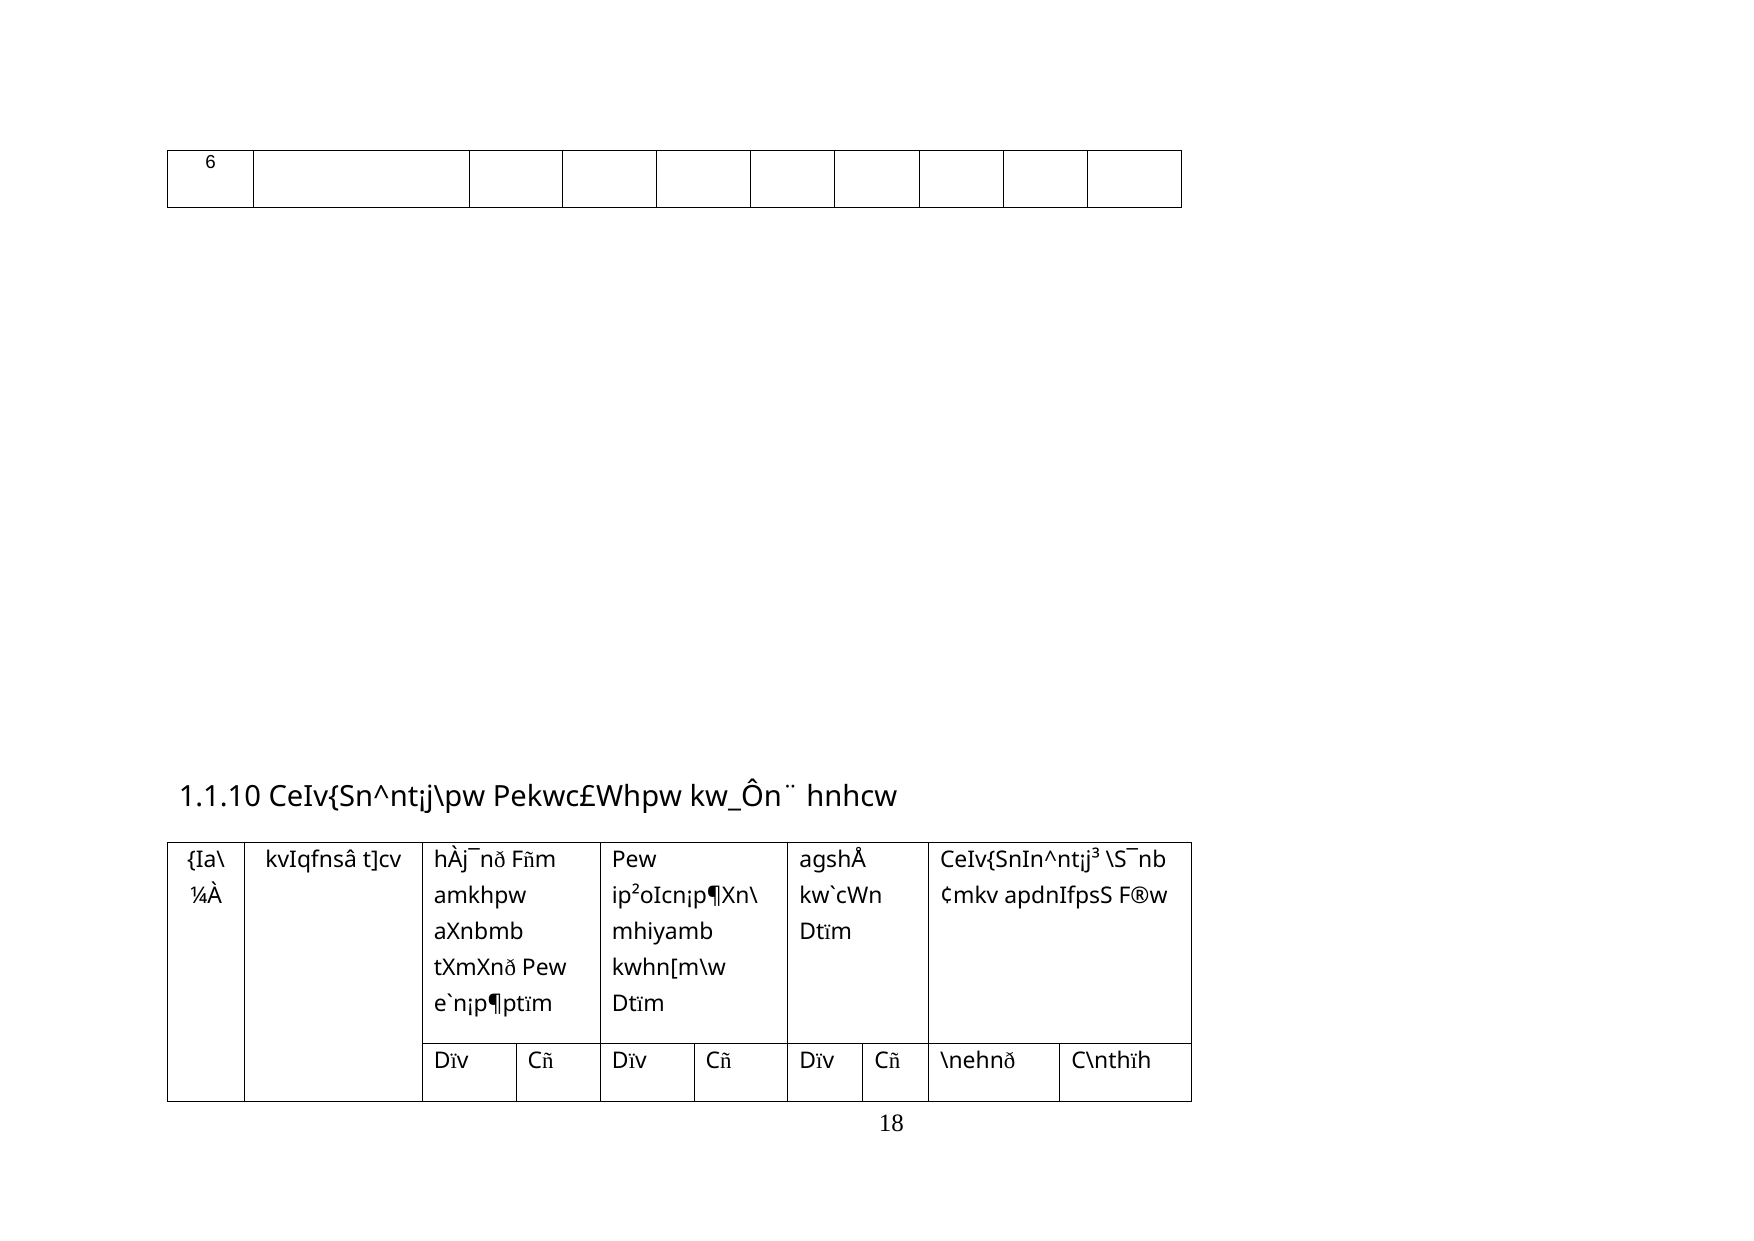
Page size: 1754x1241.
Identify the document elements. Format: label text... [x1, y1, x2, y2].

table_cell [751, 151, 834, 207]
table_cell [835, 151, 919, 207]
table_cell C\nthïh [1060, 1044, 1191, 1101]
table_cell [563, 151, 656, 207]
table_cell Cñ [863, 1044, 928, 1101]
table_cell \nehnð DÅh [929, 1044, 1059, 1101]
table_cell [254, 151, 469, 207]
table_cell [657, 151, 750, 207]
table_cell [470, 151, 562, 207]
table_cell [920, 151, 1003, 207]
table_cell Cñ [695, 1044, 787, 1101]
table_header hÀj¯nð Fñm amkhpw aXnbmb tXmXnð Pew e`n¡p¶ptïm [423, 843, 600, 1043]
table_header agshÅ kw`cWn Dtïm [788, 843, 928, 1043]
table_cell Dïv [788, 1044, 862, 1101]
text 1.1.10 CeIv{Sn^nt¡j\pw Pekwc£Whpw kw_Ôn¨ hnhcw [178, 776, 1604, 815]
table_cell Dïv [423, 1044, 516, 1101]
table_header Pew ip²oIcn¡p¶Xn\mhiyamb kwhn[m\w Dtïm [601, 843, 787, 1043]
table_cell Dïv [601, 1044, 694, 1101]
table_cell [1088, 151, 1181, 207]
table_cell Cñ [517, 1044, 600, 1101]
table_cell [1004, 151, 1087, 207]
table_header {Ia\¼À [168, 843, 244, 1101]
table_header CeIv{SnIn^nt¡j³ \S¯nb ¢mkv apdnIfpsS F®w [929, 843, 1191, 1043]
table_header kvIqfnsâ t]cv [245, 843, 422, 1101]
table_cell 6 [168, 151, 253, 207]
